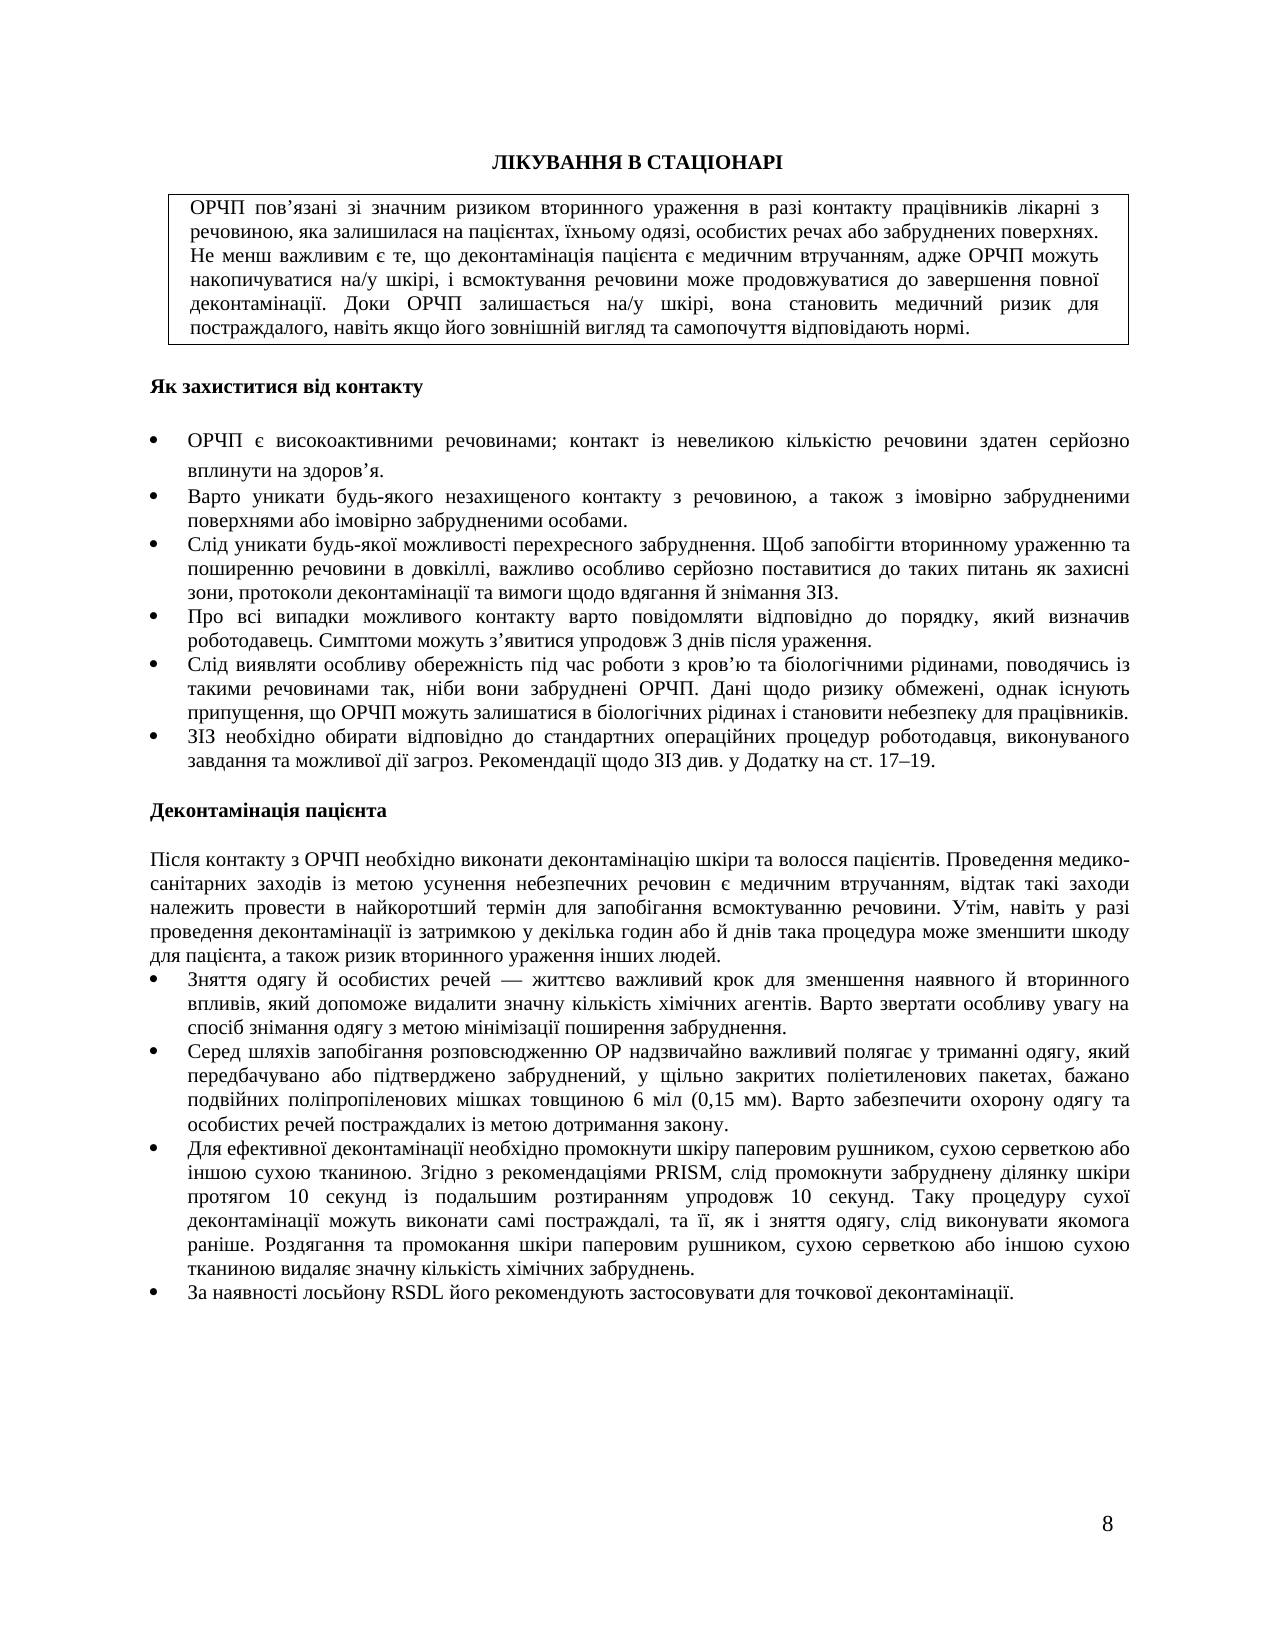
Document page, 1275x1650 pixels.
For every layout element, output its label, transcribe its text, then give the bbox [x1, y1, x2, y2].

list За наявності лосьйону RSDL його рекомендують застосовувати для точкової деконтамінації. [150, 1280, 1131, 1304]
list Зняття одягу й особистих речей — життєво важливий крок для зменшення наявного й вторинного впливів, який допоможе видалити значну кількість хімічних агентів. Варто звертати особливу увагу на спосіб знімання одягу з метою мінімізації поширення забруднення. [150, 967, 1131, 1039]
table_header ОРЧП пов’язані зі значним ризиком вторинного ураження в разі контакту працівників лікарні з речовиною, яка залишилася на пацієнтах, їхньому одязі, особистих речах або забруднених поверхнях. Не менш важливим є те, що деконтамінація пацієнта є медичним втручанням, адже ОРЧП можуть накопичуватися на/у шкірі, і всмоктування речовини може продовжуватися до завершення повної деконтамінації. Доки ОРЧП залишається на/у шкірі, вона становить медичний ризик для постраждалого, навіть якщо його зовнішній вигляд та самопочуття відповідають нормі. [169, 195, 1128, 343]
text Після контакту з ОРЧП необхідно виконати деконтамінацію шкіри та волосся пацієнтів. Проведення медико-санітарних заходів із метою усунення небезпечних речовин є медичним втручанням, відтак такі заходи належить провести в найкоротший термін для запобігання всмоктуванню речовини. Утім, навіть у разі проведення деконтамінації із затримкою у декілька годин або й днів така процедура може зменшити шкоду для пацієнта, а також ризик вторинного ураження інших людей. [150, 847, 1131, 967]
list ОРЧП є високоактивними речовинами; контакт із невеликою кількістю речовини здатен серйозно вплинути на здоров’я. [150, 423, 1131, 484]
list Варто уникати будь-якого незахищеного контакту з речовиною, а також з імовірно забрудненими поверхнями або імовірно забрудненими особами. [150, 484, 1131, 532]
list Слід виявляти особливу обережність під час роботи з кров’ю та біологічними рідинами, поводячись із такими речовинами так, ніби вони забруднені ОРЧП. Дані щодо ризику обмежені, однак існують припущення, що ОРЧП можуть залишатися в біологічних рідинах і становити небезпеку для працівників. [150, 652, 1131, 724]
list Про всі випадки можливого контакту варто повідомляти відповідно до порядку, який визначив роботодавець. Симптоми можуть з’явитися упродовж 3 днів після ураження. [150, 604, 1131, 652]
subtitle Деконтамінація пацієнта [150, 798, 1131, 822]
text Як захиститися від контакту [150, 374, 1177, 398]
list Для ефективної деконтамінації необхідно промокнути шкіру паперовим рушником, сухою серветкою або іншою сухою тканиною. Згідно з рекомендаціями PRISM, слід промокнути забруднену ділянку шкіри протягом 10 секунд із подальшим розтиранням упродовж 10 секунд. Таку процедуру сухої деконтамінації можуть виконати самі постраждалі, та її, як і зняття одягу, слід виконувати якомога раніше. Роздягання та промокання шкіри паперовим рушником, сухою серветкою або іншою сухою тканиною видаляє значну кількість хімічних забруднень. [150, 1136, 1131, 1280]
list Серед шляхів запобігання розповсюдженню ОР надзвичайно важливий полягає у триманні одягу, який передбачувано або підтверджено забруднений, у щільно закритих поліетиленових пакетах, бажано подвійних поліпропіленових мішках товщиною 6 міл (0,15 мм). Варто забезпечити охорону одягу та особистих речей постраждалих із метою дотримання закону. [150, 1039, 1131, 1136]
list Слід уникати будь-якої можливості перехресного забруднення. Щоб запобігти вторинному ураженню та поширенню речовини в довкіллі, важливо особливо серйозно поставитися до таких питань як захисні зони, протоколи деконтамінації та вимоги щодо вдягання й знімання ЗІЗ. [150, 532, 1131, 604]
list ЗІЗ необхідно обирати відповідно до стандартних операційних процедур роботодавця, виконуваного завдання та можливої дії загроз. Рекомендації щодо ЗІЗ див. у Додатку на ст. 17–19. [150, 724, 1131, 772]
subtitle ЛІКУВАННЯ В СТАЦІОНАРІ [327, 150, 949, 174]
